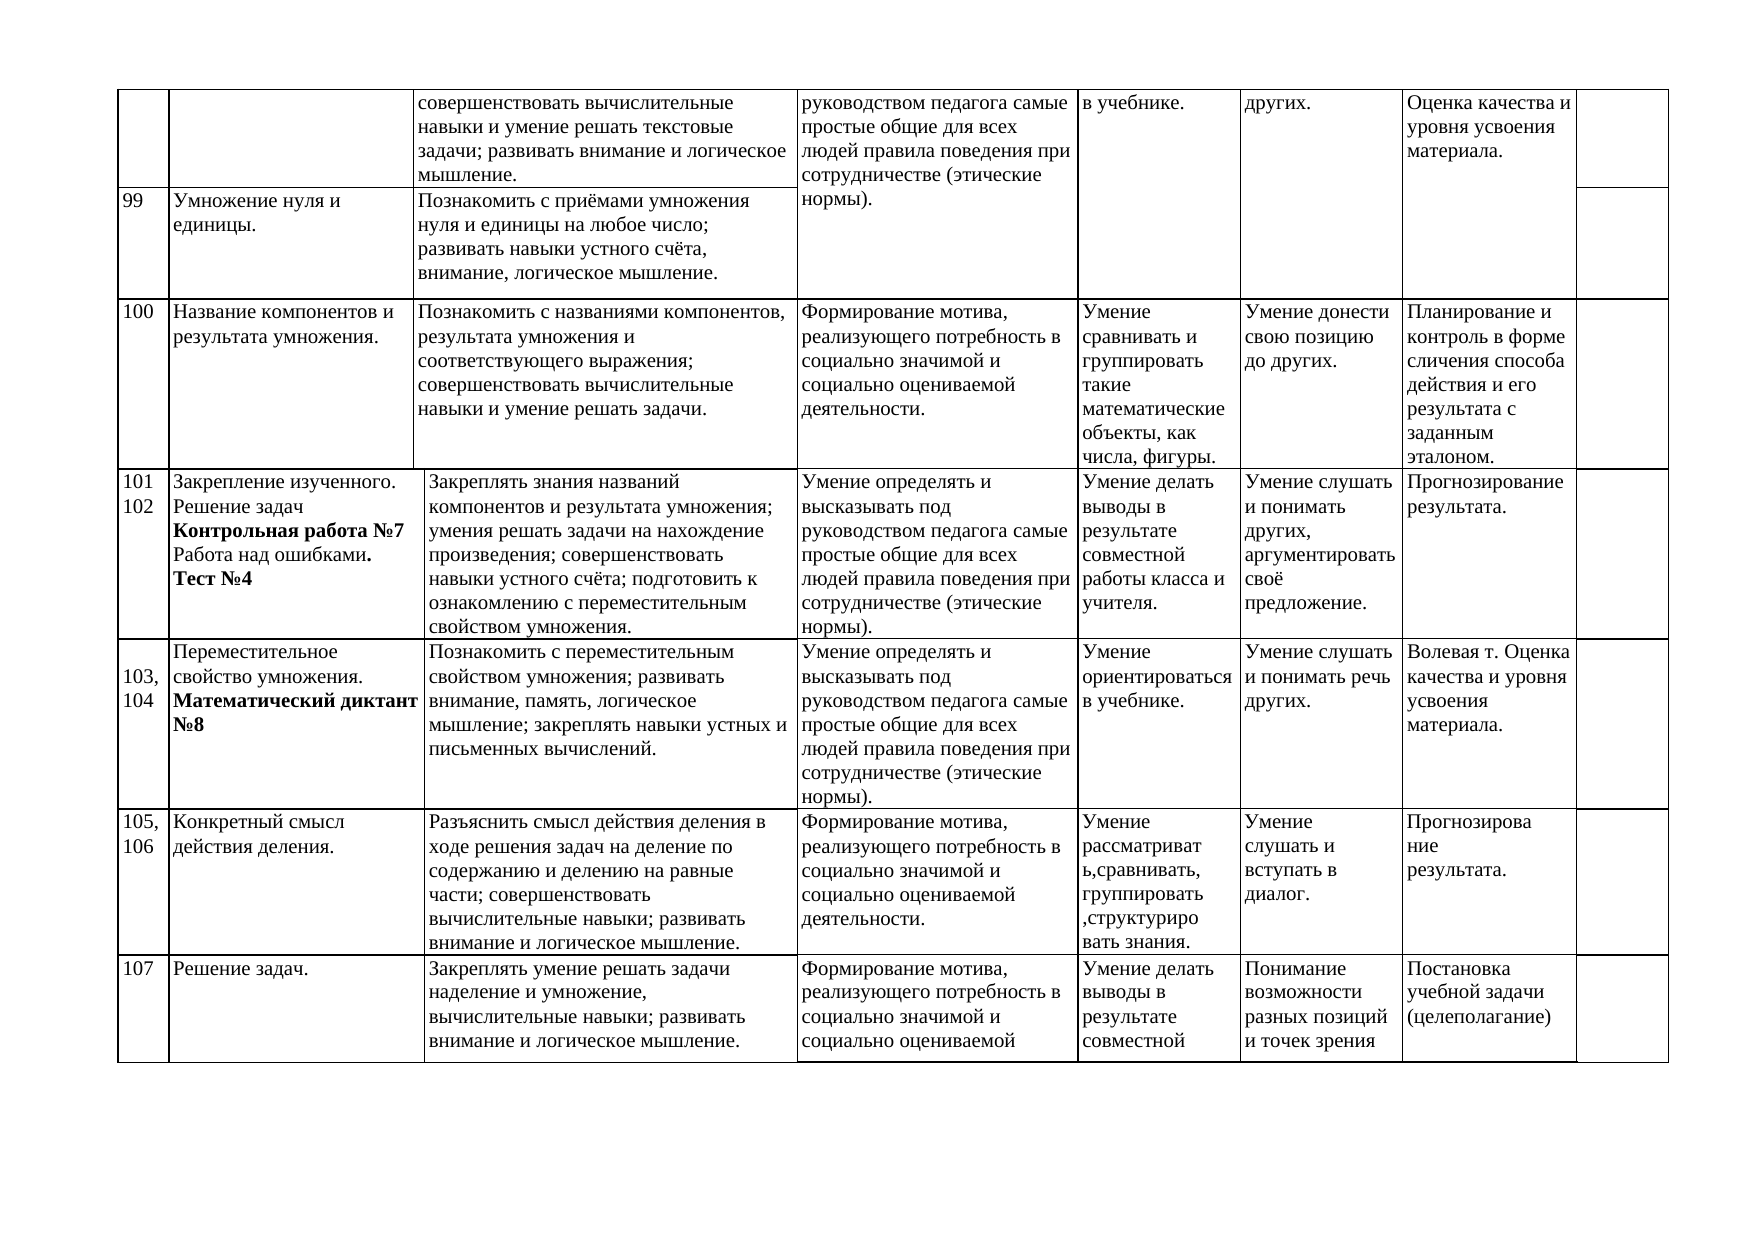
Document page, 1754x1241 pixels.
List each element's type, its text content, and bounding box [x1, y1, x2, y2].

table_cell Конкретный смысл действия деления. [170, 810, 424, 954]
table_cell Умение донести свою позицию до других. [1241, 300, 1402, 468]
table_cell [1577, 470, 1668, 638]
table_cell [170, 90, 413, 186]
table_cell Формирование мотива, реализующего потребность в социально значимой и социально оцениваемой деятельности. [798, 809, 1077, 954]
table_cell 101 102 [119, 470, 168, 638]
table_cell Умение определять и высказывать под руководством педагога самые простые общие для всех людей правила поведения при сотрудничестве (этические нормы). [798, 639, 1077, 808]
table_cell [1577, 640, 1668, 808]
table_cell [1079, 955, 1240, 1061]
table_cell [1241, 90, 1402, 298]
table_cell Умение делать выводы в результате совместной работы класса и учителя. [1079, 469, 1240, 638]
table_cell 103, 104 [119, 640, 168, 808]
table_cell Переместительное свойство умножения. Математический диктант №8 [170, 640, 424, 808]
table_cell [798, 955, 1077, 1061]
table_cell Прогнозирование результата. [1403, 809, 1576, 954]
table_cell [798, 90, 1077, 298]
table_cell Формирование мотива, реализующего потребность в социально значимой и социально оцениваемой деятельности. [798, 300, 1077, 468]
table_cell Название компонентов и результата умножения. [170, 300, 413, 468]
table_cell 99 [119, 188, 168, 298]
table_cell [1577, 300, 1668, 468]
table_cell Умение ориентироваться в учебнике. [1079, 639, 1240, 808]
table_cell [1577, 956, 1668, 1061]
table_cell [425, 956, 797, 1061]
table_cell Волевая т. Оценка качества и уровня усвоения материала. [1403, 639, 1576, 808]
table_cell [414, 90, 797, 186]
table_cell Познакомить с приёмами умножения нуля и единицы на любое число; развивать навыки устного счёта, внимание, логическое мышление. [414, 188, 797, 298]
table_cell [1403, 90, 1576, 298]
table_cell Разъяснить смысл действия деления в ходе решения задач на деление по содержанию и делению на равные части; совершенствовать вычислительные навыки; развивать внимание и логическое мышление. [425, 810, 797, 954]
table_cell 107 [119, 956, 168, 1061]
table_cell [1577, 188, 1668, 298]
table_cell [1079, 90, 1240, 298]
table_cell Умение слушать и понимать других, аргументировать своё предложение. [1241, 469, 1402, 638]
table_cell Познакомить с переместительным свойством умножения; развивать внимание, память, логическое мышление; закреплять навыки устных и письменных вычислений. [425, 640, 797, 808]
table_cell Закрепление изученного. Решение задач Контрольная работа №7 Работа над ошибками. Тест №4 [170, 470, 424, 638]
table_cell [1577, 90, 1668, 186]
table_cell 98 [119, 90, 168, 186]
table_cell Умение рассматривать,сравнивать, группировать,структурировать знания. [1079, 809, 1240, 954]
table_cell 100 [119, 300, 168, 468]
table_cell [1241, 955, 1402, 1061]
table_cell Планирование и контроль в форме сличения способа действия и его результата с заданным эталоном. [1403, 300, 1576, 468]
table_cell [1577, 810, 1668, 954]
table_cell Решение задач. [170, 956, 424, 1061]
table_cell Умение определять и высказывать под руководством педагога самые простые общие для всех людей правила поведения при сотрудничестве (этические нормы). [798, 469, 1077, 638]
table_cell Умение слушать и понимать речь других. [1241, 639, 1402, 808]
table_cell Умножение нуля и единицы. [170, 188, 413, 298]
table_cell Умение сравнивать и группировать такие математические объекты, как числа, фигуры. [1079, 300, 1240, 468]
table_cell Умение слушать и вступать в диалог. [1241, 809, 1402, 954]
table_cell Прогнозирование результата. [1403, 469, 1576, 638]
table_cell Закреплять знания названий компонентов и результата умножения; умения решать задачи на нахождение произведения; совершенствовать навыки устного счёта; подготовить к ознакомлению с переместительным свойством умножения. [425, 470, 797, 638]
table_cell 105,106 [119, 810, 168, 954]
table_cell Познакомить с названиями компонентов, результата умножения и соответствующего выражения; совершенствовать вычислительные навыки и умение решать задачи. [414, 300, 797, 468]
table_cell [1403, 955, 1576, 1061]
